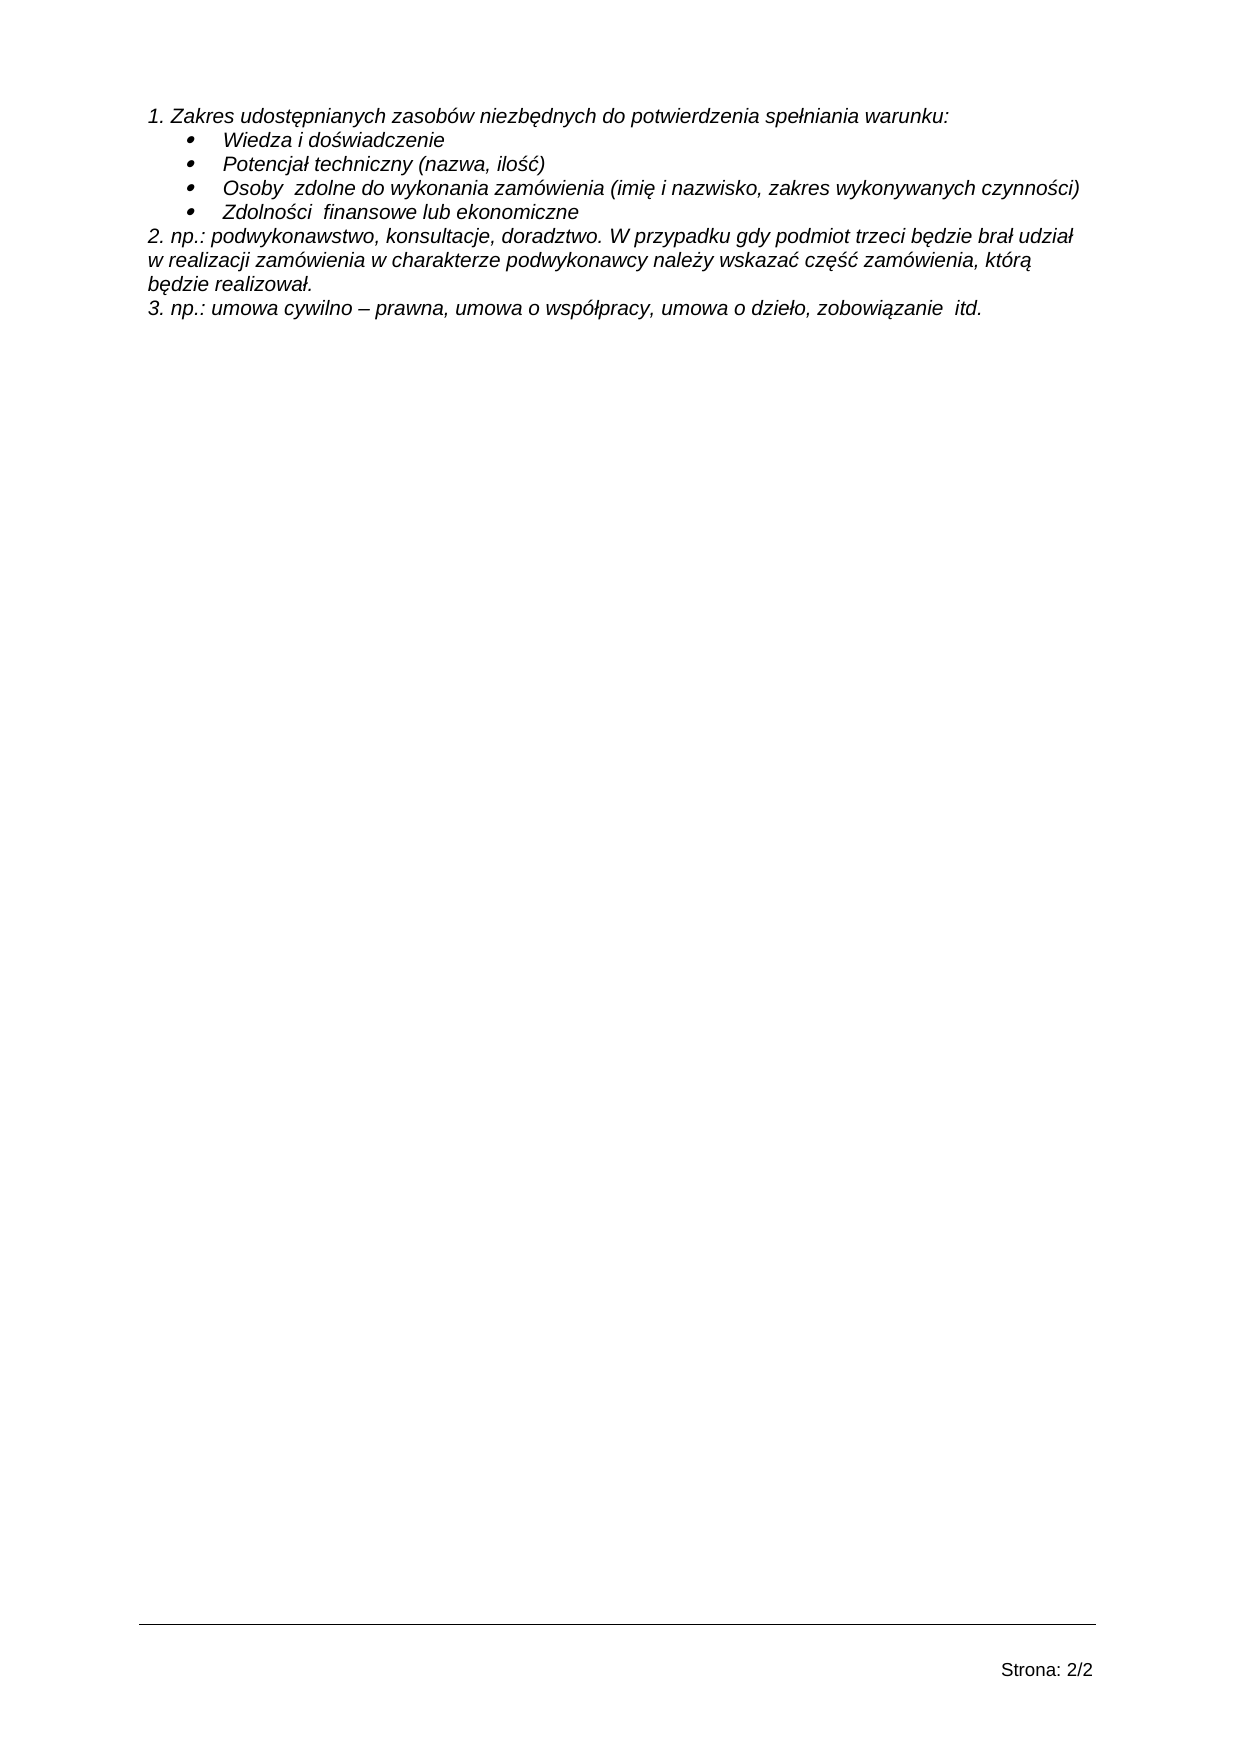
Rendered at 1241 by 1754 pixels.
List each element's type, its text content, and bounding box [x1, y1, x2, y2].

list Osoby zdolne do wykonania zamówienia (imię i nazwisko, zakres wykonywanych czynności) [185, 176, 1093, 199]
text 3. np.: umowa cywilno – prawna, umowa o współpracy, umowa o dzieło, zobowiązanie itd. [148, 296, 1093, 319]
list Wiedza i doświadczenie [185, 127, 1093, 151]
text 2. np.: podwykonawstwo, konsultacje, doradztwo. W przypadku gdy podmiot trzeci będzie brał udział w realizacji zamówienia w charakterze podwykonawcy należy wskazać część zamówienia, którą będzie realizował. [148, 224, 1093, 296]
text 1. Zakres udostępnianych zasobów niezbędnych do potwierdzenia spełniania warunku: [148, 103, 1093, 127]
list Zdolności finansowe lub ekonomiczne [185, 199, 1093, 224]
list Potencjał techniczny (nazwa, ilość) [185, 151, 1093, 176]
